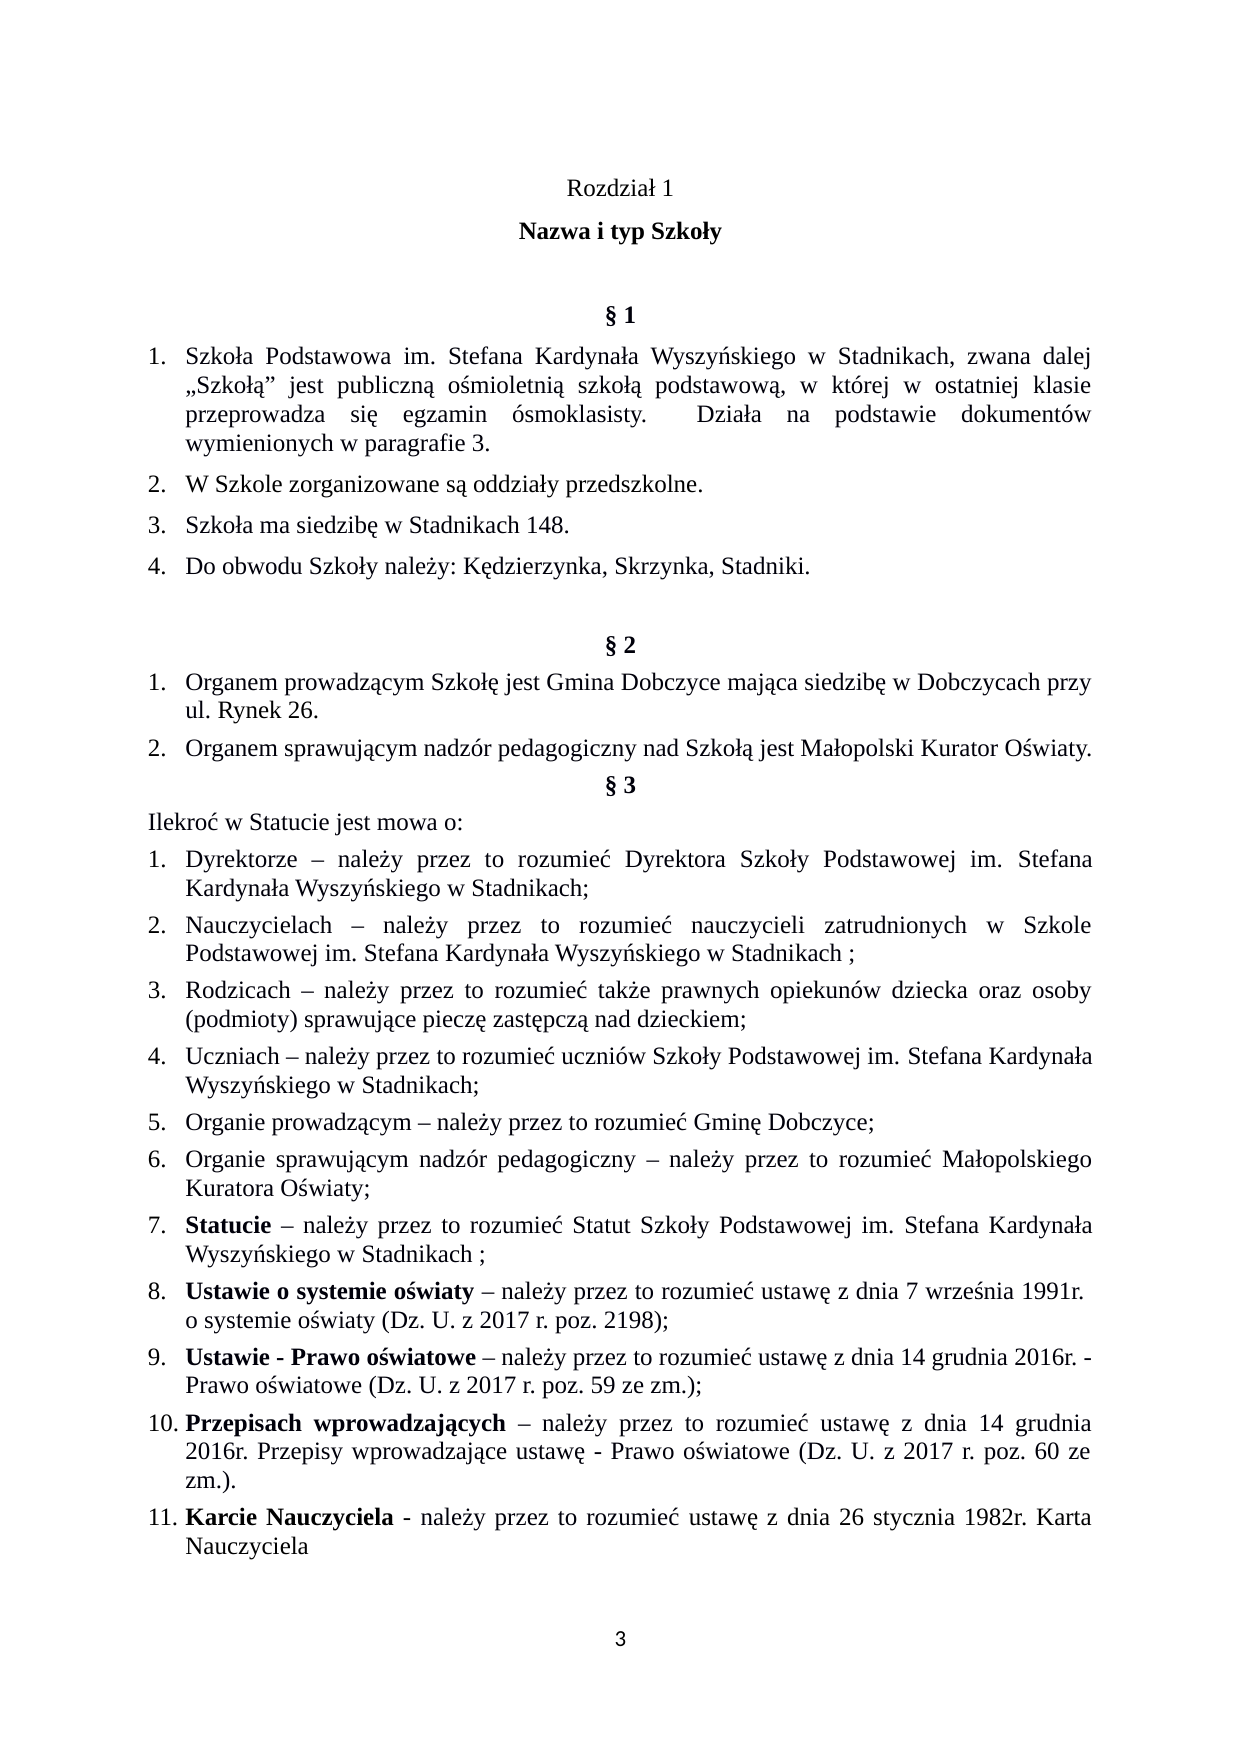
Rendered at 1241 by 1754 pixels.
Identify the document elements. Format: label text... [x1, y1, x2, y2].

list Dyrektorze – należy przez to rozumieć Dyrektora Szkoły Podstawowej im. Stefana Kardynała Wyszyńskiego w Stadnikach; [148, 844, 1093, 901]
list Szkoła ma siedzibę w Stadnikach 148. [148, 510, 1093, 539]
list Organie prowadzącym – należy przez to rozumieć Gminę Dobczyce; [148, 1107, 1093, 1136]
list Przepisach wprowadzających – należy przez to rozumieć ustawę z dnia 14 grudnia 2016r. Przepisy wprowadzające ustawę - Prawo oświatowe (Dz. U. z 2017 r. poz. 60 ze zm.). [148, 1408, 1093, 1494]
list Szkoła Podstawowa im. Stefana Kardynała Wyszyńskiego w Stadnikach, zwana dalej „Szkołą” jest publiczną ośmioletnią szkołą podstawową, w której w ostatniej klasie przeprowadza się egzamin ósmoklasisty. Działa na podstawie dokumentów wymienionych w paragrafie 3. [148, 341, 1093, 456]
list Organem prowadzącym Szkołę jest Gmina Dobczyce mająca siedzibę w Dobczycach przy ul. Rynek 26. [148, 667, 1093, 724]
list Ustawie - Prawo oświatowe – należy przez to rozumieć ustawę z dnia 14 grudnia 2016r. - Prawo oświatowe (Dz. U. z 2017 r. poz. 59 ze zm.); [148, 1342, 1093, 1399]
list W Szkole zorganizowane są oddziały przedszkolne. [148, 469, 1093, 498]
text § 2 [148, 630, 1093, 658]
list Organie sprawującym nadzór pedagogiczny – należy przez to rozumieć Małopolskiego Kuratora Oświaty; [148, 1144, 1093, 1202]
list Rodzicach – należy przez to rozumieć także prawnych opiekunów dziecka oraz osoby (podmioty) sprawujące pieczę zastępczą nad dzieckiem; [148, 976, 1093, 1033]
list Do obwodu Szkoły należy: Kędzierzynka, Skrzynka, Stadniki. [148, 551, 1093, 580]
text § 1 [148, 300, 1093, 329]
list Nauczycielach – należy przez to rozumieć nauczycieli zatrudnionych w Szkole Podstawowej im. Stefana Kardynała Wyszyńskiego w Stadnikach ; [148, 910, 1093, 967]
list Karcie Nauczyciela - należy przez to rozumieć ustawę z dnia 26 stycznia 1982r. Karta Nauczyciela [148, 1502, 1093, 1560]
list Organem sprawującym nadzór pedagogiczny nad Szkołą jest Małopolski Kurator Oświaty. [148, 733, 1093, 761]
list Ustawie o systemie oświaty – należy przez to rozumieć ustawę z dnia 7 września 1991r. o systemie oświaty (Dz. U. z 2017 r. poz. 2198); [148, 1276, 1093, 1333]
list Statucie – należy przez to rozumieć Statut Szkoły Podstawowej im. Stefana Kardynała Wyszyńskiego w Stadnikach ; [148, 1210, 1093, 1268]
text Rozdział 1 Nazwa i typ Szkoły [148, 173, 1093, 244]
text Ilekroć w Statucie jest mowa o: [148, 807, 1093, 836]
list Uczniach – należy przez to rozumieć uczniów Szkoły Podstawowej im. Stefana Kardynała Wyszyńskiego w Stadnikach; [148, 1041, 1093, 1099]
text § 3 [148, 770, 1093, 798]
